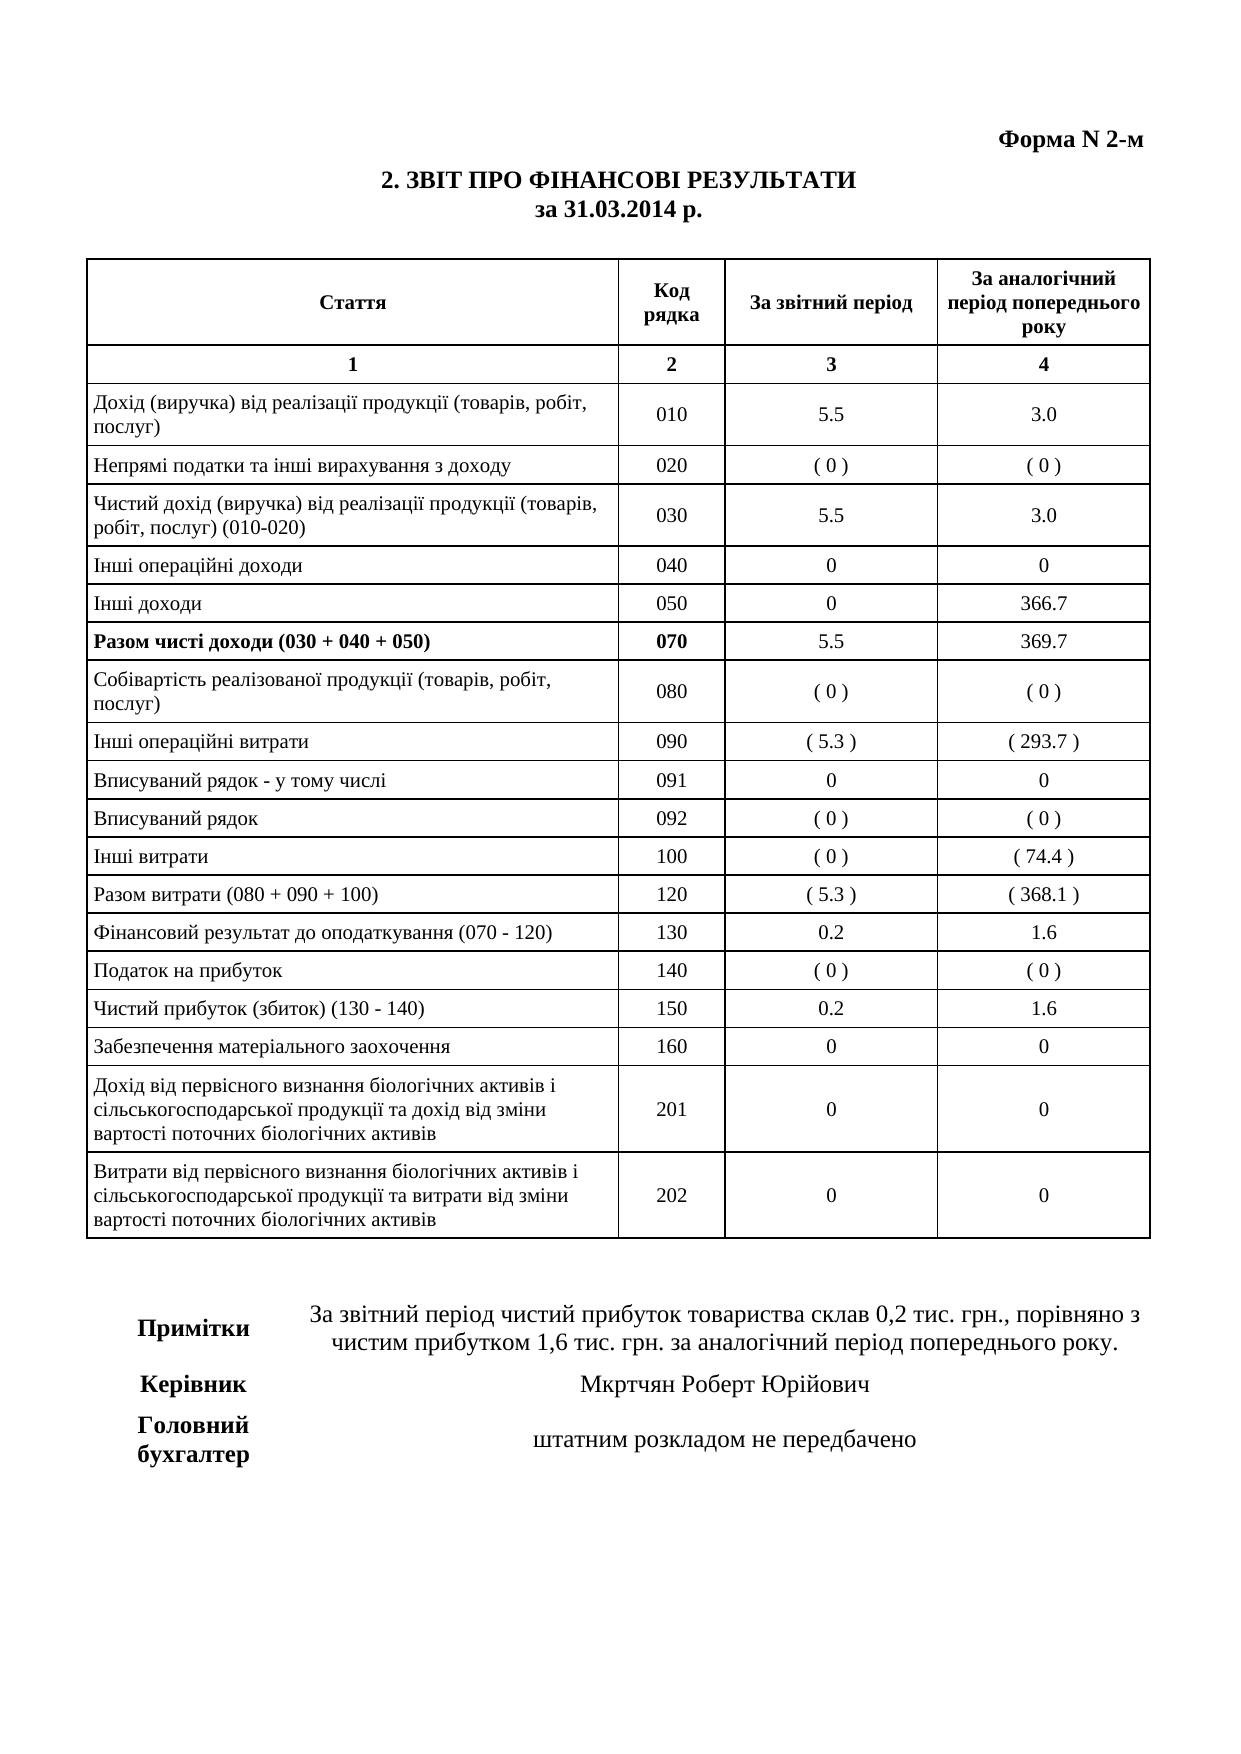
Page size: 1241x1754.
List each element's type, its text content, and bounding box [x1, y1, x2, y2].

table_cell Чистий прибуток (збиток) (130 - 140) [88, 990, 618, 1027]
table_cell Собівартість реалізованої продукції (товарів, робіт, послуг) [88, 661, 618, 722]
table_cell ( 0 ) [938, 446, 1149, 483]
table_cell 050 [619, 585, 724, 621]
table_cell 100 [619, 838, 724, 874]
table_cell 2 [619, 346, 724, 382]
table_header Форма N 2-м [87, 118, 1150, 159]
table_cell 030 [619, 485, 724, 545]
table_cell Інші операційні витрати [88, 723, 618, 760]
table_cell 092 [619, 800, 724, 836]
table_cell 0 [938, 1153, 1149, 1237]
table_cell ( 5.3 ) [726, 876, 937, 912]
table_cell 0 [726, 1153, 937, 1237]
table_cell 3.0 [938, 384, 1149, 445]
table_cell Фінансовий результат до оподаткування (070 - 120) [88, 914, 618, 950]
table_cell 090 [619, 723, 724, 760]
table_cell 0 [726, 585, 937, 621]
table_cell 4 [938, 346, 1149, 382]
table_cell 120 [619, 876, 724, 912]
table_cell ( 74.4 ) [938, 838, 1149, 874]
table_cell 202 [619, 1153, 724, 1237]
table_cell 0 [726, 761, 937, 798]
table_cell ( 0 ) [938, 661, 1149, 722]
table_cell 160 [619, 1028, 724, 1065]
table_cell Інші операційні доходи [88, 547, 618, 583]
table_cell штатним розкладом не передбачено [300, 1404, 1150, 1474]
table_cell 0.2 [726, 914, 937, 950]
table_cell 5.5 [726, 623, 937, 659]
table_cell 0 [938, 547, 1149, 583]
table_cell 3.0 [938, 485, 1149, 545]
table_cell ( 0 ) [726, 661, 937, 722]
table_cell 366.7 [938, 585, 1149, 621]
table_cell Витрати від первісного визнання біологічних активів і сільськогосподарської продукції та витрати від зміни вартості поточних біологічних активів [88, 1153, 618, 1237]
table_cell ( 0 ) [726, 838, 937, 874]
table_cell Чистий дохід (виручка) від реалізації продукції (товарів, робіт, послуг) (010-020) [88, 485, 618, 545]
table_cell 1.6 [938, 990, 1149, 1027]
table_cell Головний бухгалтер [87, 1404, 299, 1474]
table_cell 140 [619, 952, 724, 988]
table_cell ( 0 ) [938, 952, 1149, 988]
table_cell 070 [619, 623, 724, 659]
table_cell Інші доходи [88, 585, 618, 621]
table_cell ( 0 ) [726, 952, 937, 988]
table_cell 0 [726, 547, 937, 583]
table_cell Інші витрати [88, 838, 618, 874]
table_cell 091 [619, 761, 724, 798]
table_cell Разом витрати (080 + 090 + 100) [88, 876, 618, 912]
table_cell 0 [938, 761, 1149, 798]
table_cell Вписуваний рядок [88, 800, 618, 836]
table_header За звiтний перiод чистий прибуток товариства склав 0,2 тис. грн., порiвняно з чистим прибутком 1,6 тис. грн. за аналогiчний перiод попереднього року. [300, 1293, 1150, 1362]
table_cell ( 293.7 ) [938, 723, 1149, 760]
table_cell 040 [619, 547, 724, 583]
table_cell Керівник [87, 1363, 299, 1404]
table_header Примітки [87, 1293, 299, 1362]
table_cell 0.2 [726, 990, 937, 1027]
table_cell 010 [619, 384, 724, 445]
table_cell Забезпечення матеріального заохочення [88, 1028, 618, 1065]
table_cell ( 0 ) [938, 800, 1149, 836]
table_cell 2. ЗВІТ ПРО ФІНАНСОВІ РЕЗУЛЬТАТИ за 31.03.2014 р. [87, 159, 1150, 229]
table_cell 5.5 [726, 384, 937, 445]
table_cell 369.7 [938, 623, 1149, 659]
table_cell ( 5.3 ) [726, 723, 937, 760]
table_cell 0 [938, 1028, 1149, 1065]
table_cell Дохід (виручка) від реалізації продукції (товарів, робіт, послуг) [88, 384, 618, 445]
table_cell Мкртчян Роберт Юрiйович [300, 1363, 1150, 1404]
table_cell 080 [619, 661, 724, 722]
table_cell 1.6 [938, 914, 1149, 950]
table_cell ( 368.1 ) [938, 876, 1149, 912]
table_cell Вписуваний рядок - у тому числі [88, 761, 618, 798]
table_cell 0 [726, 1066, 937, 1151]
table_cell 201 [619, 1066, 724, 1151]
table_cell 1 [88, 346, 618, 382]
table_cell Непрямі податки та інші вирахування з доходу [88, 446, 618, 483]
table_cell 3 [726, 346, 937, 382]
table_cell 0 [726, 1028, 937, 1065]
table_cell Податок на прибуток [88, 952, 618, 988]
table_cell 150 [619, 990, 724, 1027]
table_cell 020 [619, 446, 724, 483]
table_header Стаття [88, 260, 618, 344]
table_cell 130 [619, 914, 724, 950]
table_cell 5.5 [726, 485, 937, 545]
table_cell ( 0 ) [726, 800, 937, 836]
table_cell Разом чисті доходи (030 + 040 + 050) [88, 623, 618, 659]
table_header Код рядка [619, 260, 724, 344]
table_cell ( 0 ) [726, 446, 937, 483]
table_cell Дохід від первісного визнання біологічних активів і сільськогосподарської продукції та дохід від зміни вартості поточних біологічних активів [88, 1066, 618, 1151]
table_header За аналогічний період попереднього року [938, 260, 1149, 344]
table_cell 0 [938, 1066, 1149, 1151]
table_header За звітний період [726, 260, 937, 344]
